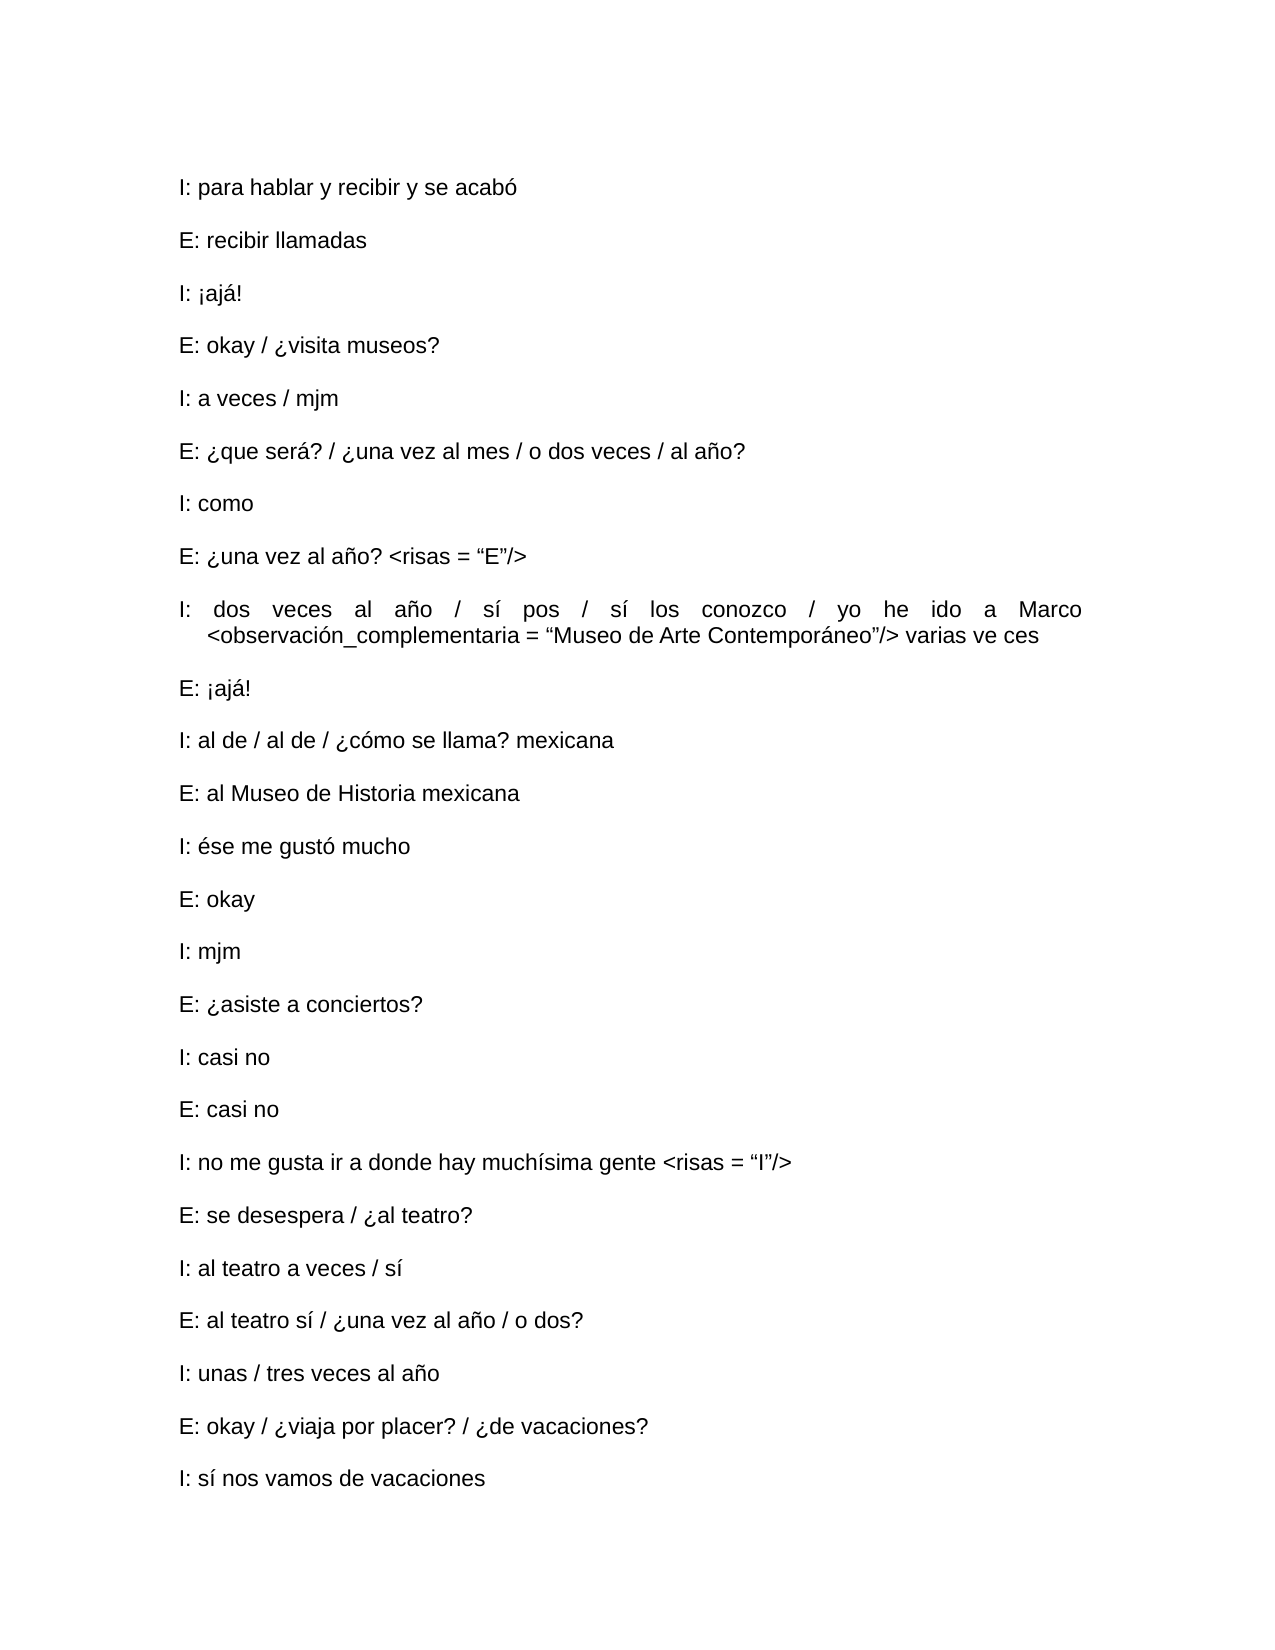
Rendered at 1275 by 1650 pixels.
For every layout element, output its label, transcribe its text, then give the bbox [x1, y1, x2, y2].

text E: ¿que será? / ¿una vez al mes / o dos veces / al año? [178, 438, 1083, 464]
text E: ¡ajá! [178, 675, 1083, 701]
text I: a veces / mjm [178, 385, 1083, 411]
text I: dos veces al año / sí pos / sí los conozco / yo he ido a Marco <observación_complementaria = “Museo de Arte Contemporáneo”/> varias ve ces [178, 596, 1083, 648]
text E: okay / ¿visita museos? [178, 332, 1083, 358]
text I: no me gusta ir a donde hay muchísima gente <risas = “I”/> [178, 1149, 1083, 1176]
text I: al teatro a veces / sí [178, 1254, 1083, 1281]
text E: ¿una vez al año? <risas = “E”/> [178, 543, 1083, 569]
text I: ¡ajá! [178, 279, 1083, 306]
text E: okay / ¿viaja por placer? / ¿de vacaciones? [178, 1413, 1083, 1439]
text I: sí nos vamos de vacaciones [178, 1465, 1083, 1492]
text E: se desespera / ¿al teatro? [178, 1202, 1083, 1228]
text E: ¿asiste a conciertos? [178, 991, 1083, 1017]
text I: como [178, 490, 1083, 517]
text E: al teatro sí / ¿una vez al año / o dos? [178, 1307, 1083, 1334]
text I: casi no [178, 1044, 1083, 1070]
text E: recibir llamadas [178, 227, 1083, 253]
text I: mjm [178, 938, 1083, 965]
text E: okay [178, 886, 1083, 912]
text I: al de / al de / ¿cómo se llama? mexicana [178, 727, 1083, 754]
text I: para hablar y recibir y se acabó [178, 174, 1083, 200]
text E: al Museo de Historia mexicana [178, 780, 1083, 807]
text E: casi no [178, 1096, 1083, 1123]
text I: ése me gustó mucho [178, 833, 1083, 859]
text I: unas / tres veces al año [178, 1360, 1083, 1386]
